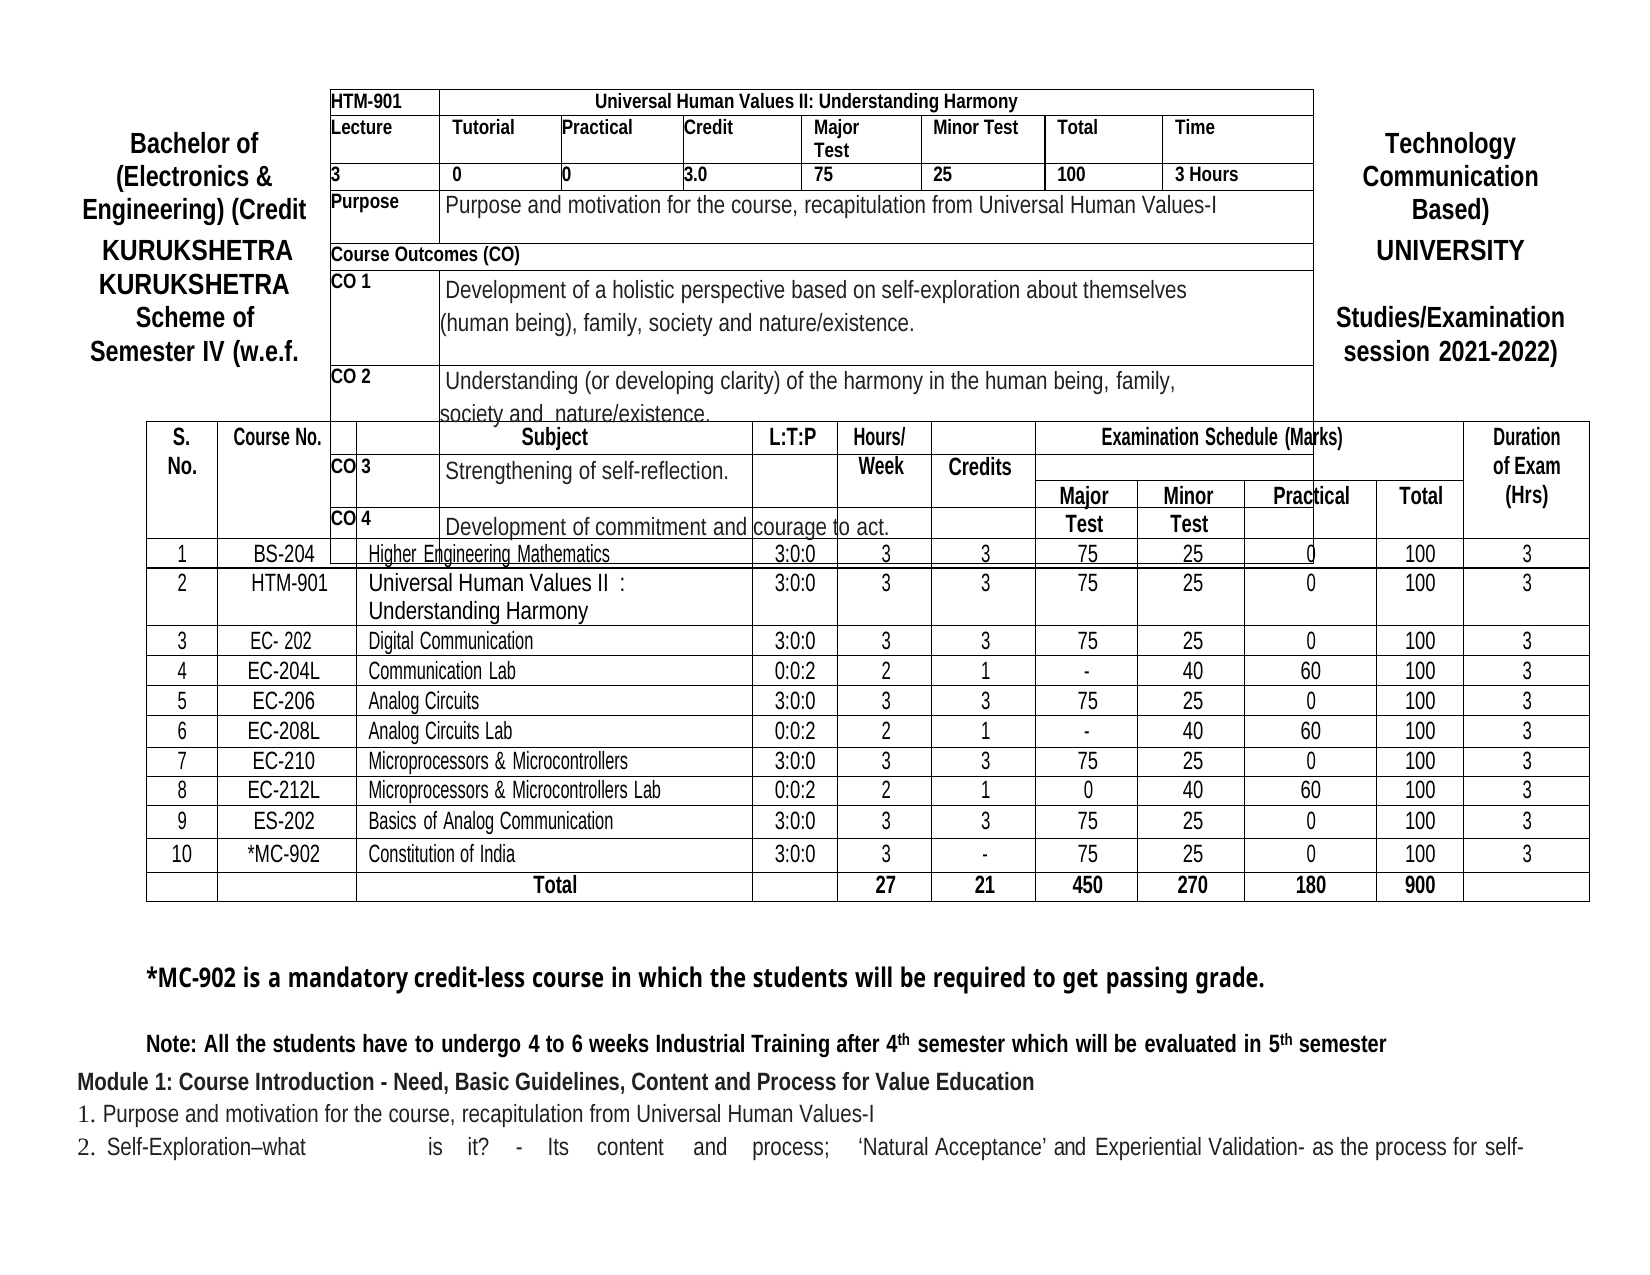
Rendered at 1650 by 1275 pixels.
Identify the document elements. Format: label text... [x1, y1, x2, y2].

table_cell 100 [1377, 656, 1463, 685]
table_cell 3:0:0 [753, 839, 837, 872]
table_cell 100 [1377, 569, 1463, 625]
text Bachelor of Technology (Electronics & Communication Engineering) (Credit Based) [77, 127, 330, 226]
table_cell 3 Hours [1163, 164, 1313, 190]
table_header Duration of Exam (Hrs) [1464, 422, 1589, 537]
table_cell Purpose and motivation for the course, recapitulation from Universal Human Values-I [440, 191, 1313, 243]
table_cell 3 [932, 626, 1035, 655]
table_cell 3 [838, 626, 931, 655]
table_cell 2 [838, 716, 931, 747]
table_cell 4 [147, 656, 217, 685]
table_cell 0 [1245, 569, 1376, 625]
table_cell CO 2 [331, 366, 439, 454]
table_cell 3 [932, 806, 1035, 838]
table_cell Communication Lab [357, 656, 752, 685]
table_cell Development of a holistic perspective based on self-exploration about themselves (human being), family, society and nature/existence. [440, 271, 1313, 365]
table_cell 3 [1464, 569, 1589, 625]
table_cell 3 [932, 686, 1035, 715]
table_cell 40 [1138, 656, 1244, 685]
table_cell 2 [147, 569, 217, 625]
table_cell 0 [440, 164, 561, 190]
table_cell 100 [1377, 716, 1463, 747]
table_cell Tutorial [440, 116, 561, 163]
table_cell 100 [1377, 626, 1463, 655]
table_cell 1 [932, 777, 1035, 805]
table_header Examination Schedule (Marks) [1314, 422, 1463, 480]
table_cell 450 [1036, 873, 1137, 901]
table_cell 75 [1036, 806, 1137, 838]
text Scheme of Studies/Examination Semester IV (w.e.f. session 2021-2022) [77, 301, 330, 367]
table_cell 3 [838, 686, 931, 715]
table_cell Universal Human Values II : Understanding Harmony [357, 569, 752, 625]
table_cell 3 [1464, 656, 1589, 685]
table_cell 3 [932, 748, 1035, 776]
table_cell EC-210 [218, 748, 356, 776]
table_cell 60 [1245, 777, 1376, 805]
table_cell EC-212L [218, 777, 356, 805]
table_cell 100 [1377, 777, 1463, 805]
table_cell Development of commitment and courage to act. [440, 508, 1313, 563]
table_cell 0:0:2 [753, 656, 837, 685]
table_cell [147, 873, 217, 901]
table_cell 100 [1377, 806, 1463, 838]
table_cell Major Test [802, 116, 921, 163]
table_cell BS-204 [218, 539, 356, 567]
table_cell CO 4 [331, 508, 439, 563]
table_cell 25 [1138, 569, 1244, 625]
table_cell 7 [147, 748, 217, 776]
table_cell 5 [147, 686, 217, 715]
table_cell 3 [838, 806, 931, 838]
table_cell 25 [1138, 806, 1244, 838]
table_cell 40 [1138, 777, 1244, 805]
table_cell 25 [1138, 748, 1244, 776]
table_cell 3 [1464, 748, 1589, 776]
table_cell 0 [1245, 626, 1376, 655]
table_cell - [932, 839, 1035, 872]
table_cell Practical [562, 116, 683, 163]
table_cell 100 [1377, 686, 1463, 715]
table_cell 0 [1245, 686, 1376, 715]
table_cell Total [1046, 116, 1162, 163]
table_cell 21 [932, 873, 1035, 901]
table_cell 3:0:0 [753, 569, 837, 625]
table_cell 0:0:2 [753, 716, 837, 747]
table_cell [218, 873, 356, 901]
table_cell 0 [1245, 748, 1376, 776]
table_cell 3 [1464, 539, 1589, 567]
table_cell 75 [802, 164, 921, 190]
table_cell 8 [147, 777, 217, 805]
list Purpose and motivation for the course, recapitulation from Universal Human Values-I [77, 1100, 1567, 1128]
table_cell HTM-901 [218, 569, 356, 625]
table_cell Analog Circuits [357, 686, 752, 715]
table_cell 3 [1464, 777, 1589, 805]
table_cell 40 [1138, 716, 1244, 747]
table_cell 0 [1245, 539, 1376, 567]
table_cell 60 [1245, 716, 1376, 747]
table_cell 100 [1377, 539, 1463, 567]
table_cell 75 [1036, 626, 1137, 655]
table_cell 3 [1464, 839, 1589, 872]
table_cell 27 [838, 873, 931, 901]
table_cell 3:0:0 [753, 748, 837, 776]
table_cell 25 [1138, 839, 1244, 872]
table_cell 3 [932, 569, 1035, 625]
text Note: All the students have to undergo 4 to 6 weeks Industrial Training after 4th semester which will be evaluated in 5th semester [146, 1029, 1567, 1058]
table_cell 270 [1138, 873, 1244, 901]
table_cell 0:0:2 [753, 777, 837, 805]
table_cell CO 3 [331, 455, 439, 507]
table_cell 3:0:0 [753, 806, 837, 838]
table_header HTM-901 [331, 90, 439, 115]
table_cell EC-206 [218, 686, 356, 715]
table_cell - [1036, 656, 1137, 685]
table_cell Total [1377, 481, 1463, 537]
table_cell *MC-902 [218, 839, 356, 872]
table_cell 3 [1464, 626, 1589, 655]
table_cell Credit [684, 116, 801, 163]
table_header S. No. [147, 422, 217, 537]
table_cell 75 [1036, 839, 1137, 872]
table_header Universal Human Values II: Understanding Harmony [440, 90, 1313, 115]
table_cell EC-208L [218, 716, 356, 747]
text Bachelor of Technology (Electronics & Communication Engineering) (Credit Based) [1314, 127, 1568, 226]
table_cell 9 [147, 806, 217, 838]
table_cell Microprocessors & Microcontrollers Lab [357, 777, 752, 805]
table_cell 3 [838, 569, 931, 625]
table_cell 1 [932, 716, 1035, 747]
table_header Course No. [218, 422, 330, 537]
table_cell 0 [562, 164, 683, 190]
table_cell 900 [1377, 873, 1463, 901]
table_cell 3:0:0 [753, 686, 837, 715]
text Scheme of Studies/Examination Semester IV (w.e.f. session 2021-2022) [1314, 301, 1568, 367]
table_cell 3 [838, 839, 931, 872]
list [77, 1132, 1524, 1161]
table_cell Minor Test [922, 116, 1044, 163]
table_cell 3:0:0 [753, 626, 837, 655]
table_cell 60 [1245, 656, 1376, 685]
text KURUKSHETRA UNIVERSITY KURUKSHETRA [1314, 234, 1568, 300]
table_cell 75 [1036, 569, 1137, 625]
table_cell 3 [1464, 806, 1589, 838]
table_cell 3.0 [684, 164, 801, 190]
table_cell 100 [1046, 164, 1162, 190]
table_cell Constitution of India [357, 839, 752, 872]
table_cell 3 [1464, 716, 1589, 747]
table_cell 6 [147, 716, 217, 747]
table_cell ES-202 [218, 806, 356, 838]
table_cell Total [357, 873, 752, 901]
text *MC-902 is a mandatory credit-less course in which the students will be required to get passing grade. [146, 959, 1567, 996]
table_cell Understanding (or developing clarity) of the harmony in the human being, family, society and nature/existence. [440, 366, 1313, 454]
table_cell [1464, 873, 1589, 901]
table_cell 0 [1245, 806, 1376, 838]
text Module 1: Course Introduction - Need, Basic Guidelines, Content and Process for Value Education [77, 1067, 1535, 1096]
table_cell 180 [1245, 873, 1376, 901]
table_cell 100 [1377, 748, 1463, 776]
table_cell 25 [922, 164, 1044, 190]
table_cell 0 [1036, 777, 1137, 805]
table_cell EC-204L [218, 656, 356, 685]
table_cell 2 [838, 656, 931, 685]
table_cell 10 [147, 839, 217, 872]
table_cell 2 [838, 777, 931, 805]
table_cell 75 [1036, 748, 1137, 776]
table_cell Time [1163, 116, 1313, 163]
table_cell 0 [1245, 839, 1376, 872]
table_cell Course Outcomes (CO) [331, 244, 1313, 270]
table_cell 3 [147, 626, 217, 655]
table_cell [753, 873, 837, 901]
table_cell Lecture [331, 116, 439, 163]
table_cell 25 [1138, 686, 1244, 715]
table_cell 25 [1138, 626, 1244, 655]
table_cell Strengthening of self-reflection. [440, 455, 1313, 507]
table_cell Basics of Analog Communication [357, 806, 752, 838]
table_cell 3 [838, 748, 931, 776]
table_cell Practical [1314, 481, 1376, 537]
table_cell EC- 202 [218, 626, 356, 655]
table_cell 100 [1377, 839, 1463, 872]
table_cell 1 [147, 539, 217, 567]
text KURUKSHETRA UNIVERSITY KURUKSHETRA [77, 234, 330, 300]
table_cell Microprocessors & Microcontrollers [357, 748, 752, 776]
table_cell - [1036, 716, 1137, 747]
table_cell Analog Circuits Lab [357, 716, 752, 747]
table_cell Digital Communication [357, 626, 752, 655]
table_cell 3 [331, 164, 439, 190]
table_cell 75 [1036, 686, 1137, 715]
table_cell 1 [932, 656, 1035, 685]
table_cell 3 [1464, 686, 1589, 715]
table_cell Purpose [331, 191, 439, 243]
table_cell CO 1 [331, 271, 439, 365]
